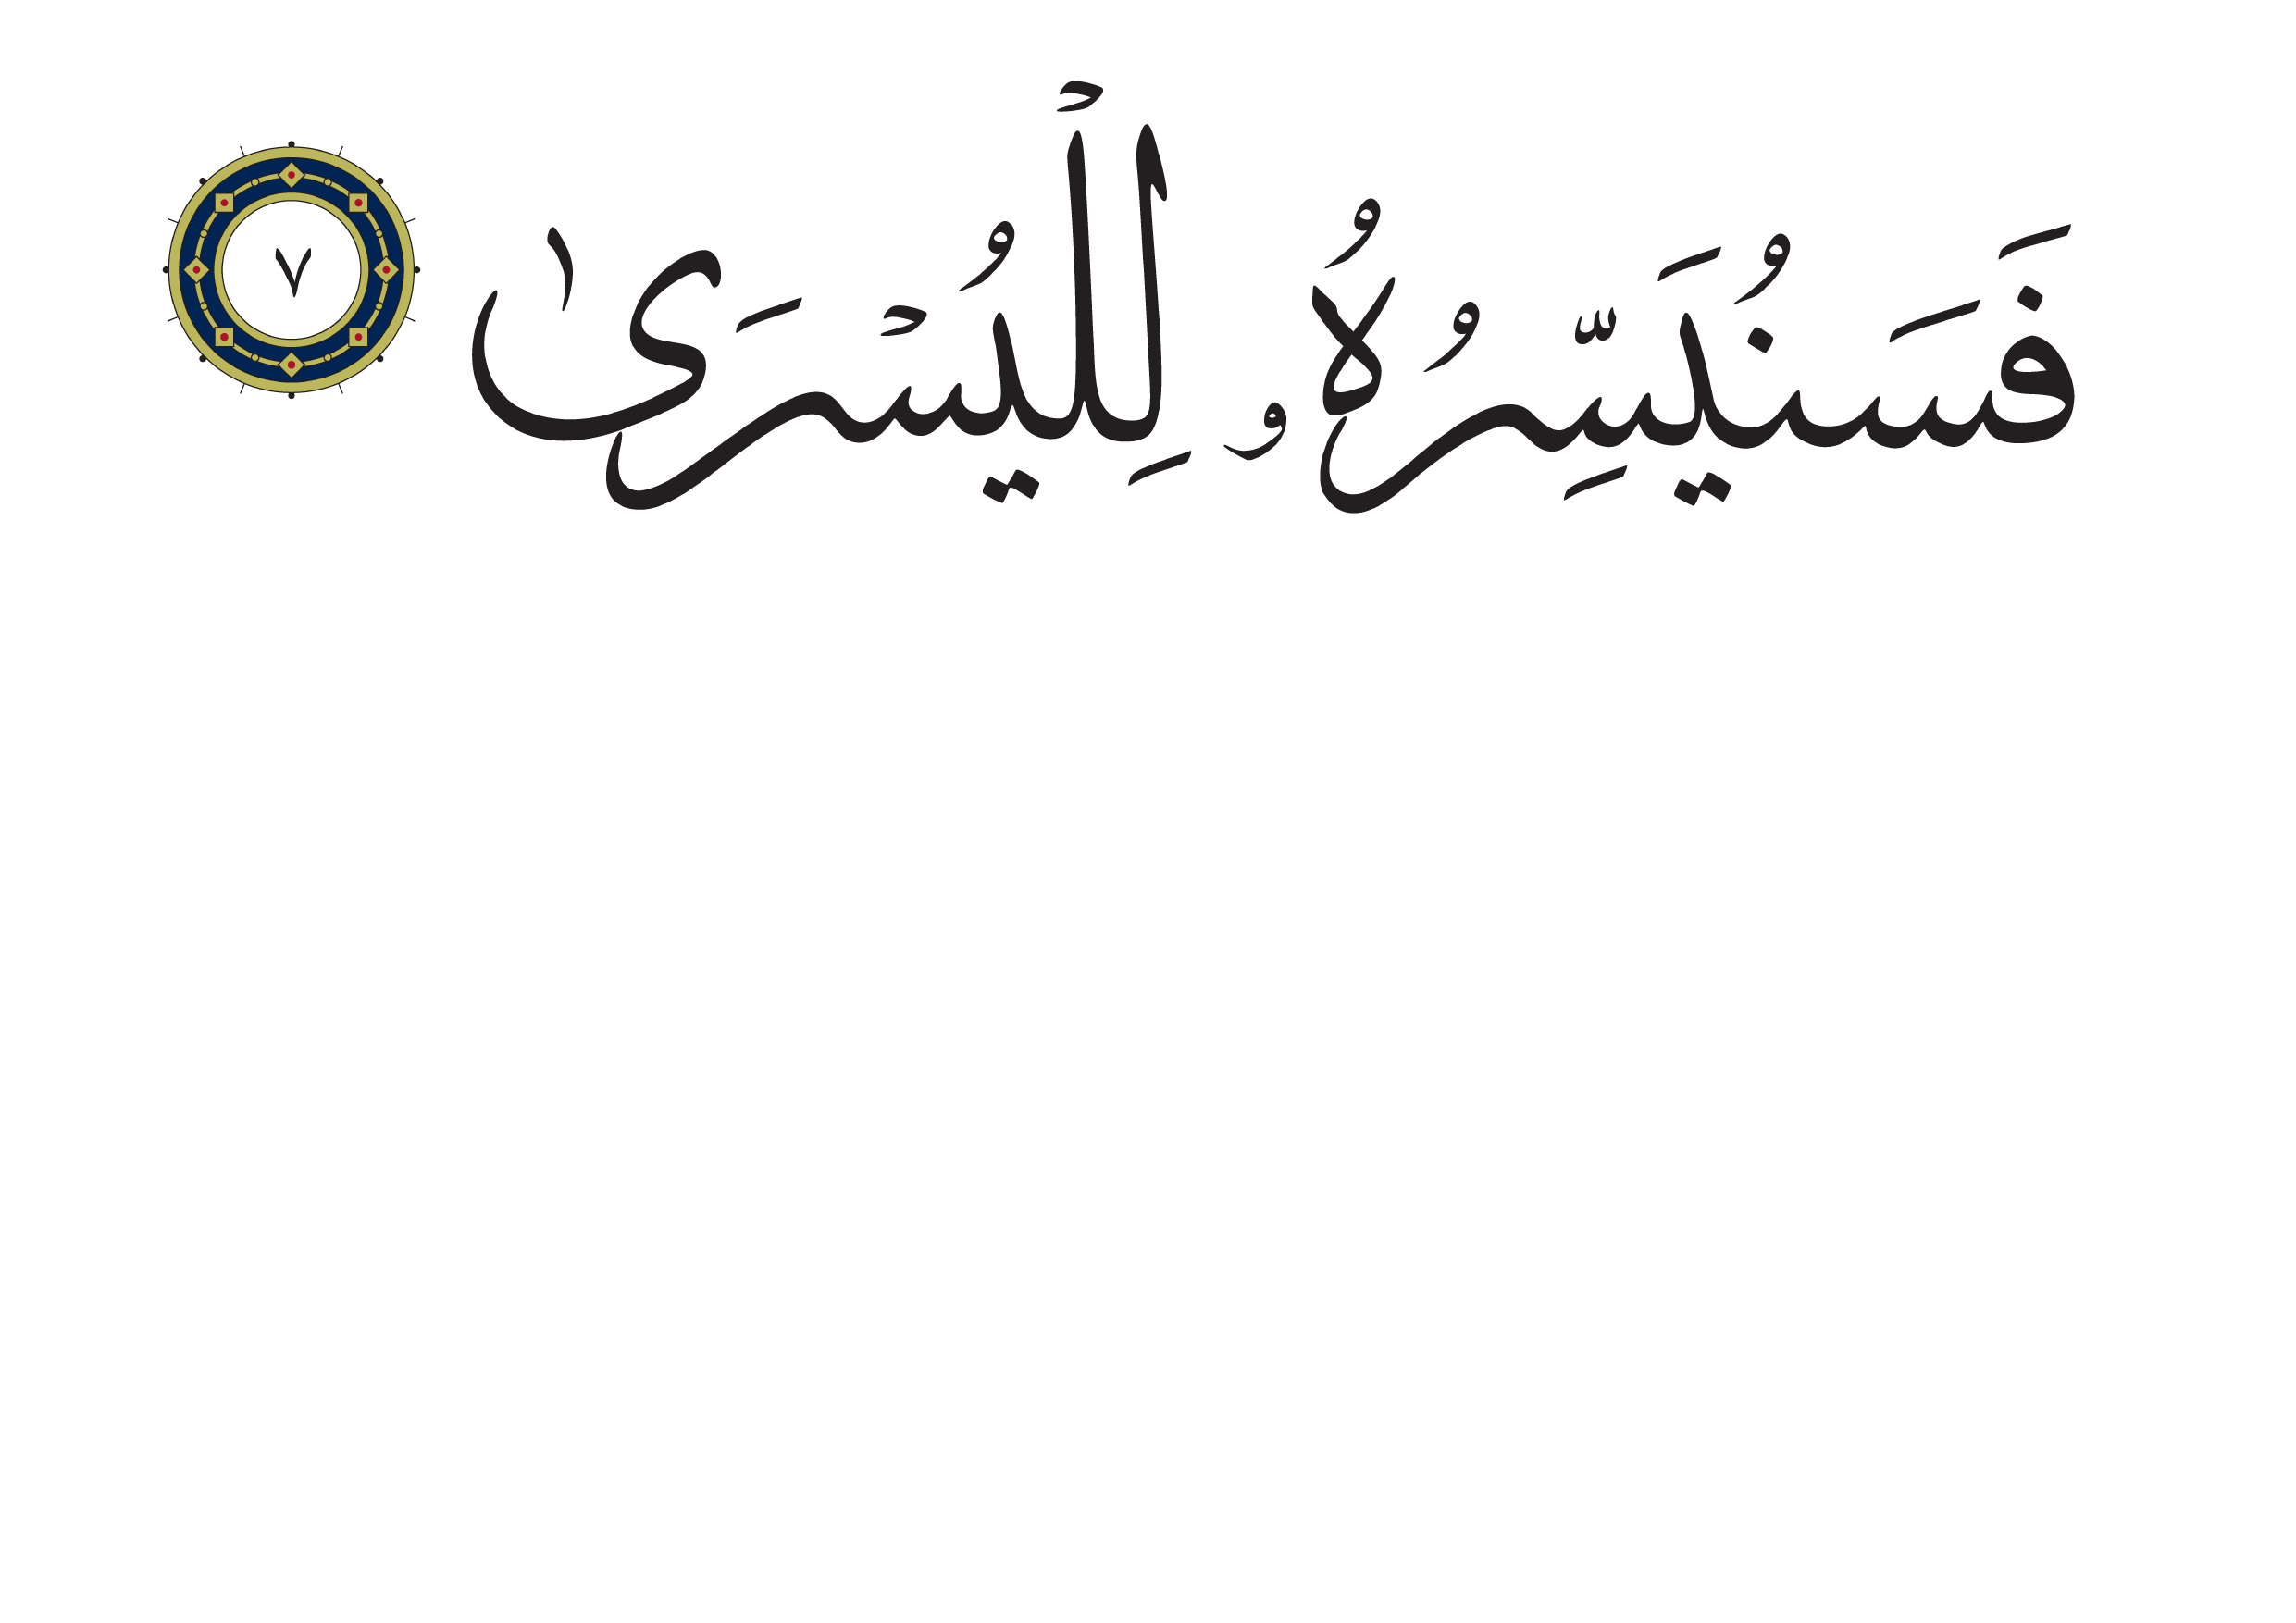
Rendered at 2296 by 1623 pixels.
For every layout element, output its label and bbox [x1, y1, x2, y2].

picture [57, 57, 2179, 537]
